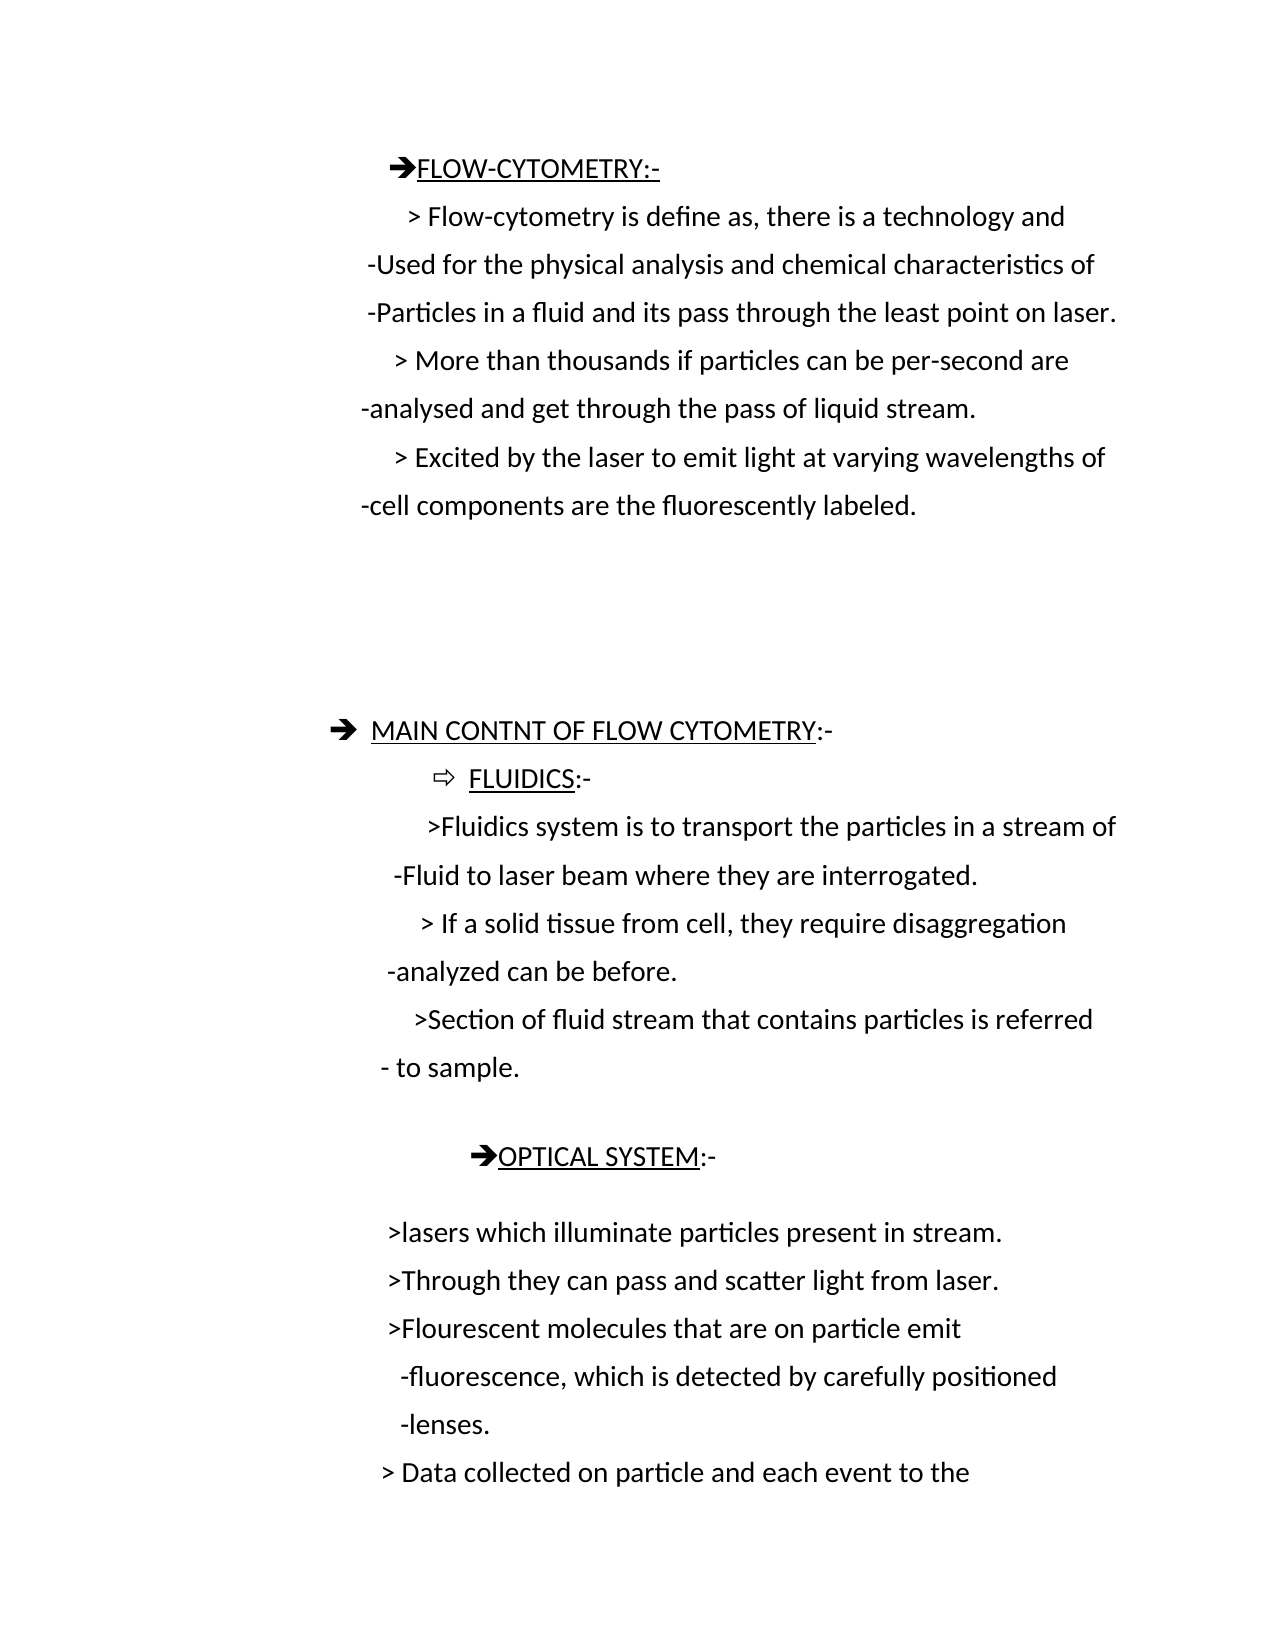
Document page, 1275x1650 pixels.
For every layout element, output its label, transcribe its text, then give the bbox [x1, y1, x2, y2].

text >Fluidics system is to transport the particles in a stream of [150, 808, 1125, 844]
text >Flourescent molecules that are on particle emit [150, 1310, 1125, 1346]
text >Section of fluid stream that contains particles is referred [150, 1001, 1125, 1037]
text -fluorescence, which is detected by carefully positioned [150, 1358, 1125, 1394]
text -Used for the physical analysis and chemical characteristics of [150, 246, 1125, 282]
text >Through they can pass and scatter light from laser. [150, 1262, 1125, 1298]
text -analysed and get through the pass of liquid stream. [150, 391, 1125, 426]
text > If a solid tissue from cell, they require disaggregation [150, 905, 1125, 940]
list OPTICAL SYSTEM:- [469, 1138, 1125, 1173]
text FLOW-CYTOMETRY:- [150, 150, 1125, 186]
list FLUIDICS:- [431, 760, 1125, 796]
text - to sample. [150, 1049, 1125, 1085]
text > Data collected on particle and each event to the [150, 1454, 1125, 1490]
text -analyzed can be before. [150, 953, 1125, 988]
text MAIN CONTNT OF FLOW CYTOMETRY:- [150, 712, 1125, 748]
text > Flow-cytometry is define as, there is a technology and [150, 198, 1125, 234]
text -cell components are the fluorescently labeled. [150, 487, 1125, 522]
text >lasers which illuminate particles present in stream. [150, 1214, 1125, 1249]
text -Particles in a fluid and its pass through the least point on laser. [150, 294, 1125, 330]
text > More than thousands if particles can be per-second are [150, 342, 1125, 378]
text -lenses. [150, 1406, 1125, 1442]
text -Fluid to laser beam where they are interrogated. [150, 857, 1125, 892]
text > Excited by the laser to emit light at varying wavelengths of [150, 439, 1125, 474]
